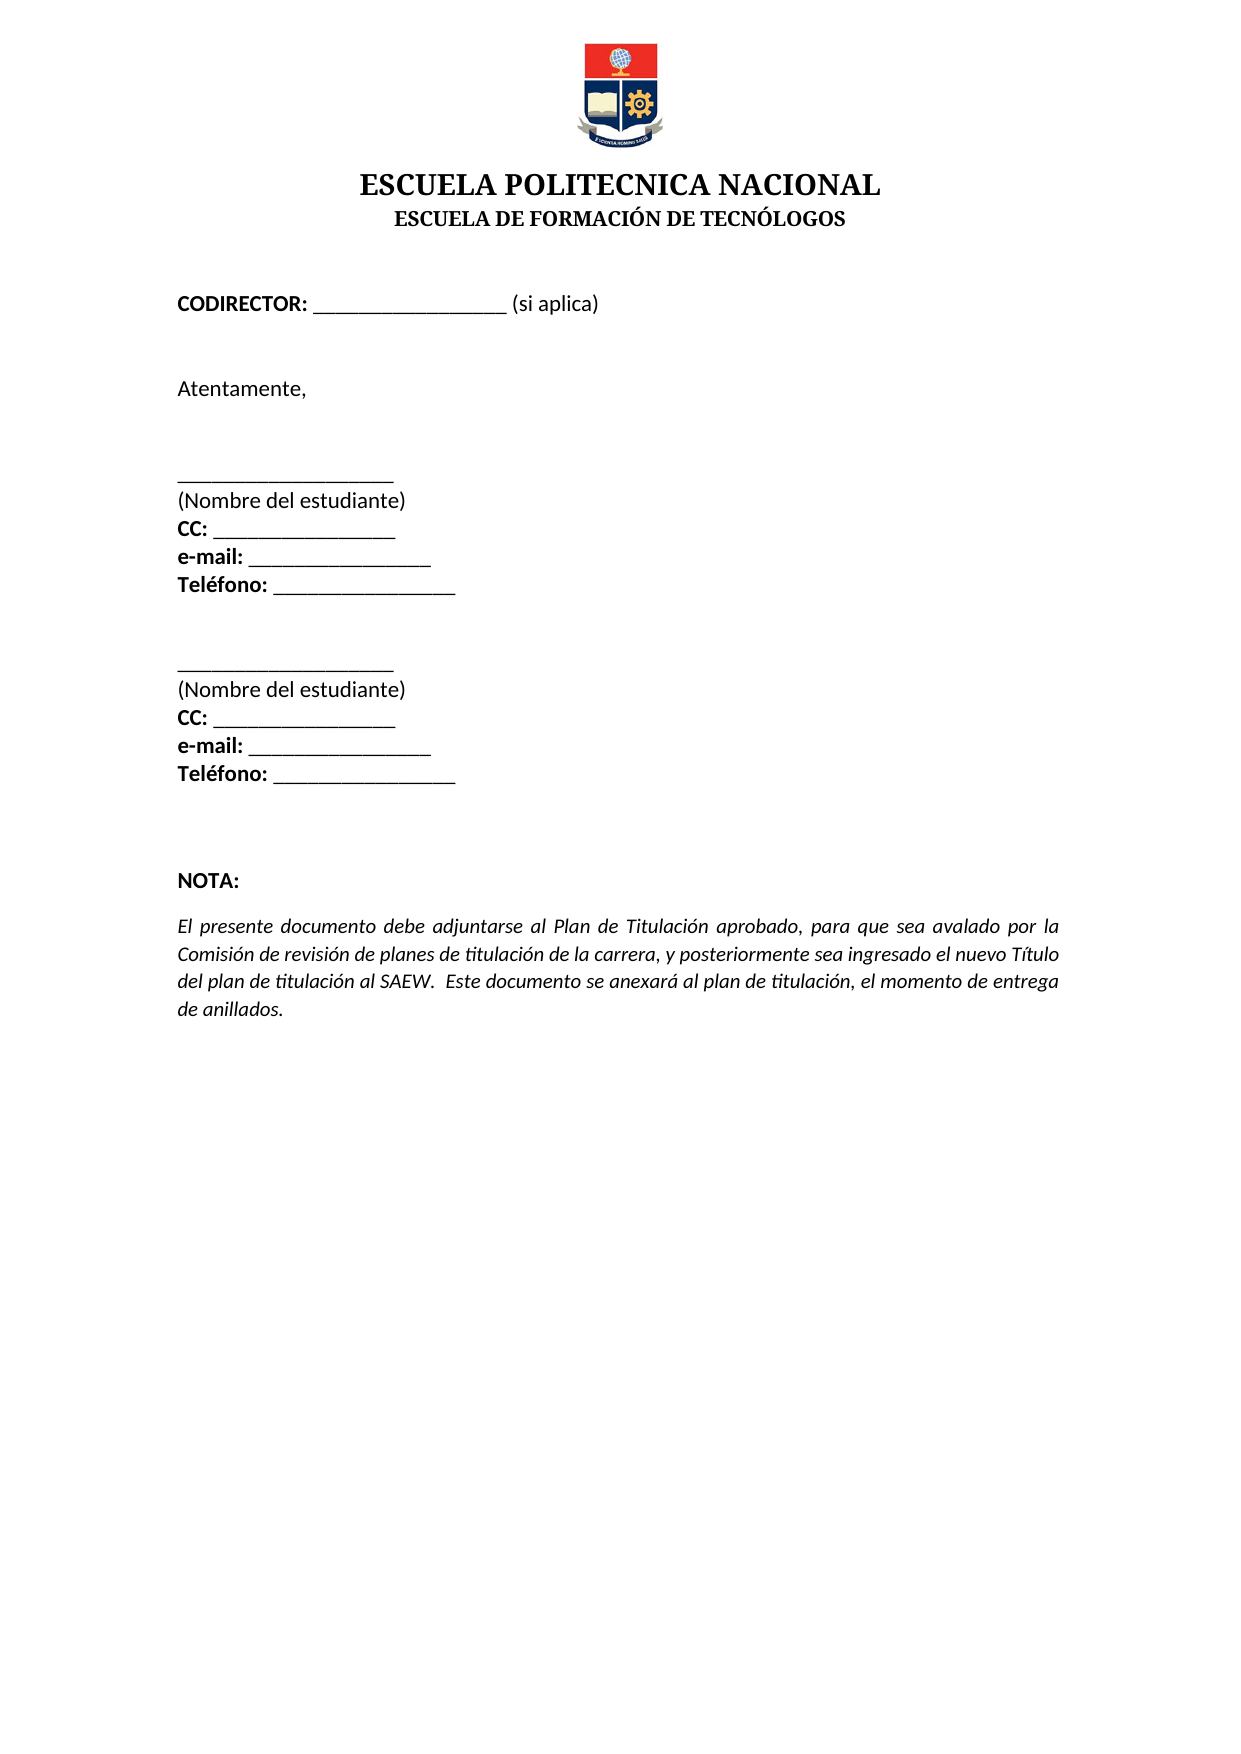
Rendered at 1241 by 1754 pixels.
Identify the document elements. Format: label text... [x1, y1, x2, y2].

text Atentamente, [177, 374, 1063, 402]
text CC: ________________ [177, 703, 1063, 731]
text e-mail: ________________ [177, 731, 1063, 759]
text Teléfono: ________________ [177, 759, 1063, 787]
text Teléfono: ________________ [177, 570, 1063, 598]
text e-mail: ________________ [177, 542, 1063, 570]
text CC: ________________ [177, 514, 1063, 542]
text ___________________ [177, 647, 1063, 675]
picture [577, 43, 663, 148]
text ___________________ [177, 458, 1063, 486]
text (Nombre del estudiante) [177, 486, 1063, 514]
text (Nombre del estudiante) [177, 675, 1063, 703]
text El presente documento debe adjuntarse al Plan de Titulación aprobado, para que sea avalado por la Comisión de revisión de planes de titulación de la carrera, y posteriormente sea ingresado el nuevo Título del plan de titulación al SAEW. Este documento se anexará al plan de titulación, el momento de entrega de anillados. [177, 913, 1063, 1021]
text NOTA: [177, 867, 1063, 895]
text CODIRECTOR: _________________ (si aplica) [177, 289, 1063, 317]
